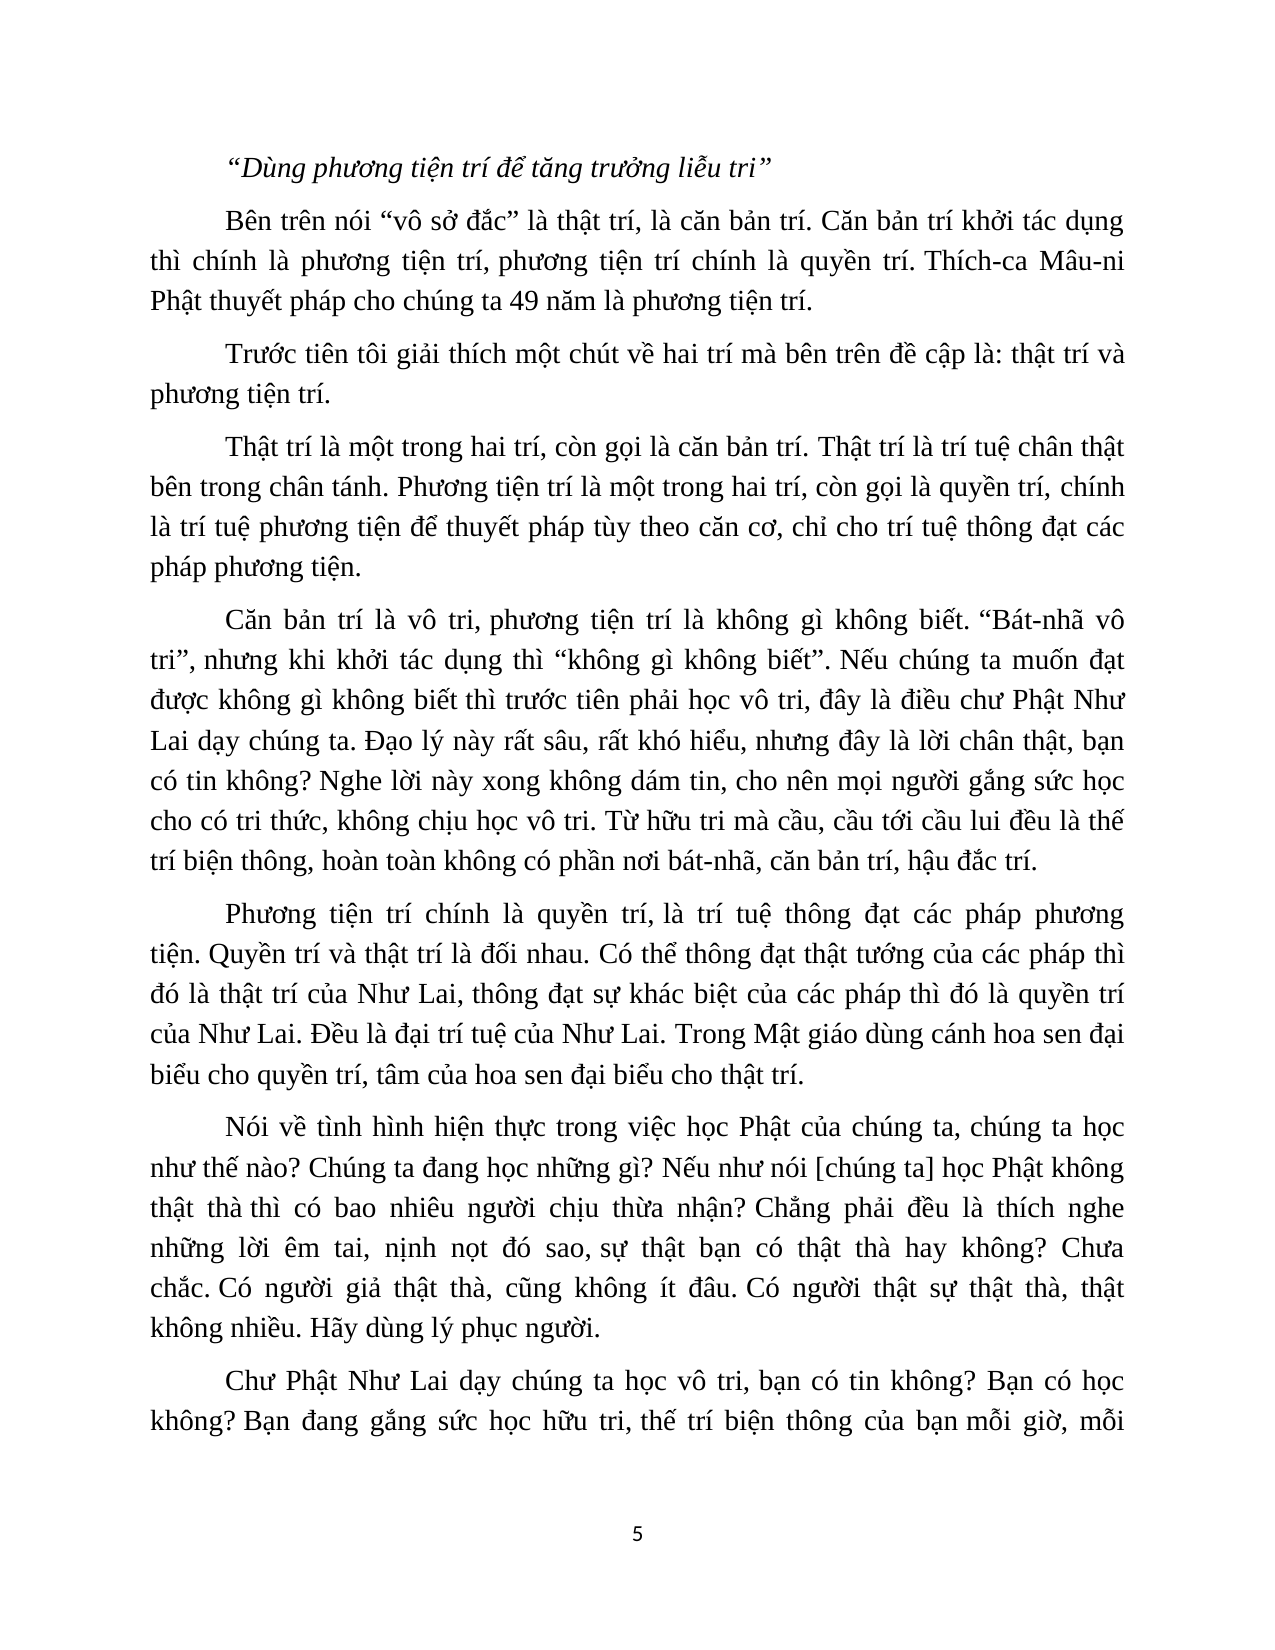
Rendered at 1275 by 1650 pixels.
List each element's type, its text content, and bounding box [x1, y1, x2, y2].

text Thật trí là một trong hai trí, còn gọi là căn bản trí. Thật trí là trí tuệ chân thật bên trong chân tánh. Phương tiện trí là một trong hai trí, còn gọi là quyền trí, chính là trí tuệ phương tiện để thuyết pháp tùy theo căn cơ, chỉ cho trí tuệ thông đạt các pháp phương tiện. [150, 429, 1125, 583]
text Căn bản trí là vô tri, phương tiện trí là không gì không biết. “Bát-nhã vô tri”, nhưng khi khởi tác dụng thì “không gì không biết”. Nếu chúng ta muốn đạt được không gì không biết thì trước tiên phải học vô tri, đây là điều chư Phật Như Lai dạy chúng ta. Đạo lý này rất sâu, rất khó hiểu, nhưng đây là lời chân thật, bạn có tin không? Nghe lời này xong không dám tin, cho nên mọi người gắng sức học cho có tri thức, không chịu học vô tri. Từ hữu tri mà cầu, cầu tới cầu lui đều là thế trí biện thông, hoàn toàn không có phần nơi bát-nhã, căn bản trí, hậu đắc trí. [150, 602, 1125, 877]
text Phương tiện trí chính là quyền trí, là trí tuệ thông đạt các pháp phương tiện. Quyền trí và thật trí là đối nhau. Có thể thông đạt thật tướng của các pháp thì đó là thật trí của Như Lai, thông đạt sự khác biệt của các pháp thì đó là quyền trí của Như Lai. Đều là đại trí tuệ của Như Lai. Trong Mật giáo dùng cánh hoa sen đại biểu cho quyền trí, tâm của hoa sen đại biểu cho thật trí. [150, 896, 1125, 1090]
text “Dùng phương tiện trí để tăng trưởng liễu tri” [150, 150, 1125, 183]
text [150, 1363, 1125, 1437]
text Bên trên nói “vô sở đắc” là thật trí, là căn bản trí. Căn bản trí khởi tác dụng thì chính là phương tiện trí, phương tiện trí chính là quyền trí. Thích-ca Mâu-ni Phật thuyết pháp cho chúng ta 49 năm là phương tiện trí. [150, 203, 1125, 317]
text Trước tiên tôi giải thích một chút về hai trí mà bên trên đề cập là: thật trí và phương tiện trí. [150, 336, 1125, 409]
text Nói về tình hình hiện thực trong việc học Phật của chúng ta, chúng ta học như thế nào? Chúng ta đang học những gì? Nếu như nói [chúng ta] học Phật không thật thà thì có bao nhiêu người chịu thừa nhận? Chẳng phải đều là thích nghe những lời êm tai, nịnh nọt đó sao, sự thật bạn có thật thà hay không? Chưa chắc. Có người giả thật thà, cũng không ít đâu. Có người thật sự thật thà, thật không nhiều. Hãy dùng lý phục người. [150, 1109, 1125, 1344]
